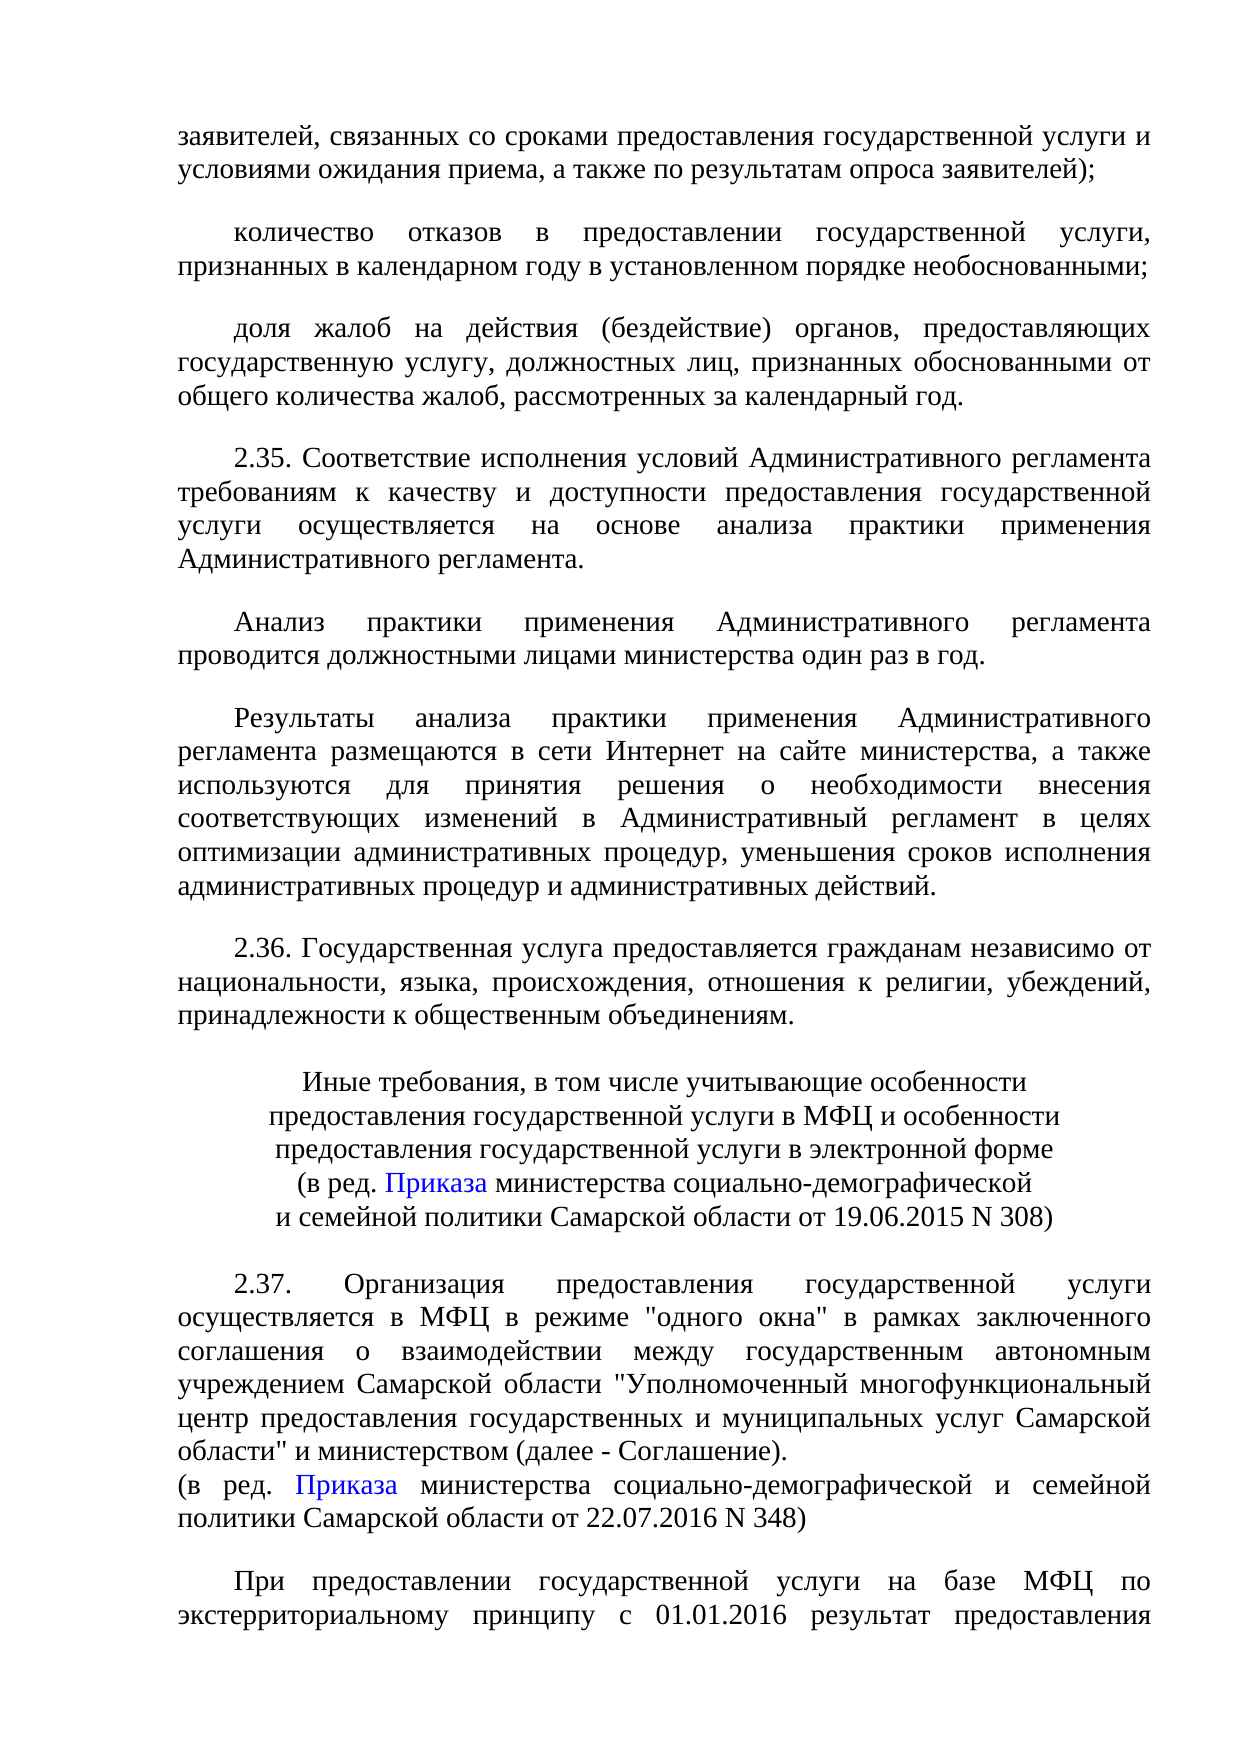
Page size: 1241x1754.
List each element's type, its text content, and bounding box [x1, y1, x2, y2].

text предоставления государственной услуги в МФЦ и особенности [177, 1098, 1152, 1132]
text (в ред. Приказа министерства социально-демографической [177, 1165, 1152, 1199]
text предоставления государственной услуги в электронной форме [177, 1132, 1152, 1165]
text Иные требования, в том числе учитывающие особенности [177, 1064, 1152, 1098]
text Результаты анализа практики применения Административного регламента размещаются в сети Интернет на сайте министерства, а также используются для принятия решения о необходимости внесения соответствующих изменений в Административный регламент в целях оптимизации административных процедур, уменьшения сроков исполнения административных процедур и административных действий. [177, 700, 1152, 901]
text 2.37. Организация предоставления государственной услуги осуществляется в МФЦ в режиме "одного окна" в рамках заключенного соглашения о взаимодействии между государственным автономным учреждением Самарской области "Уполномоченный многофункциональный центр предоставления государственных и муниципальных услуг Самарской области" и министерством (далее - Соглашение). [177, 1266, 1152, 1467]
text количество отказов в предоставлении государственной услуги, признанных в календарном году в установленном порядке необоснованными; [177, 214, 1152, 281]
text 2.35. Соответствие исполнения условий Административного регламента требованиям к качеству и доступности предоставления государственной услуги осуществляется на основе анализа практики применения Административного регламента. [177, 440, 1152, 574]
text и семейной политики Самарской области от 19.06.2015 N 308) [177, 1199, 1152, 1232]
text 2.36. Государственная услуга предоставляется гражданам независимо от национальности, языка, происхождения, отношения к религии, убеждений, принадлежности к общественным объединениям. [177, 930, 1152, 1031]
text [177, 1563, 1152, 1630]
text Анализ практики применения Административного регламента проводится должностными лицами министерства один раз в год. [177, 604, 1152, 671]
text доля жалоб на действия (бездействие) органов, предоставляющих государственную услугу, должностных лиц, признанных обоснованными от общего количества жалоб, рассмотренных за календарный год. [177, 311, 1152, 411]
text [177, 118, 1152, 185]
text (в ред. Приказа министерства социально-демографической и семейной политики Самарской области от 22.07.2016 N 348) [177, 1467, 1152, 1534]
